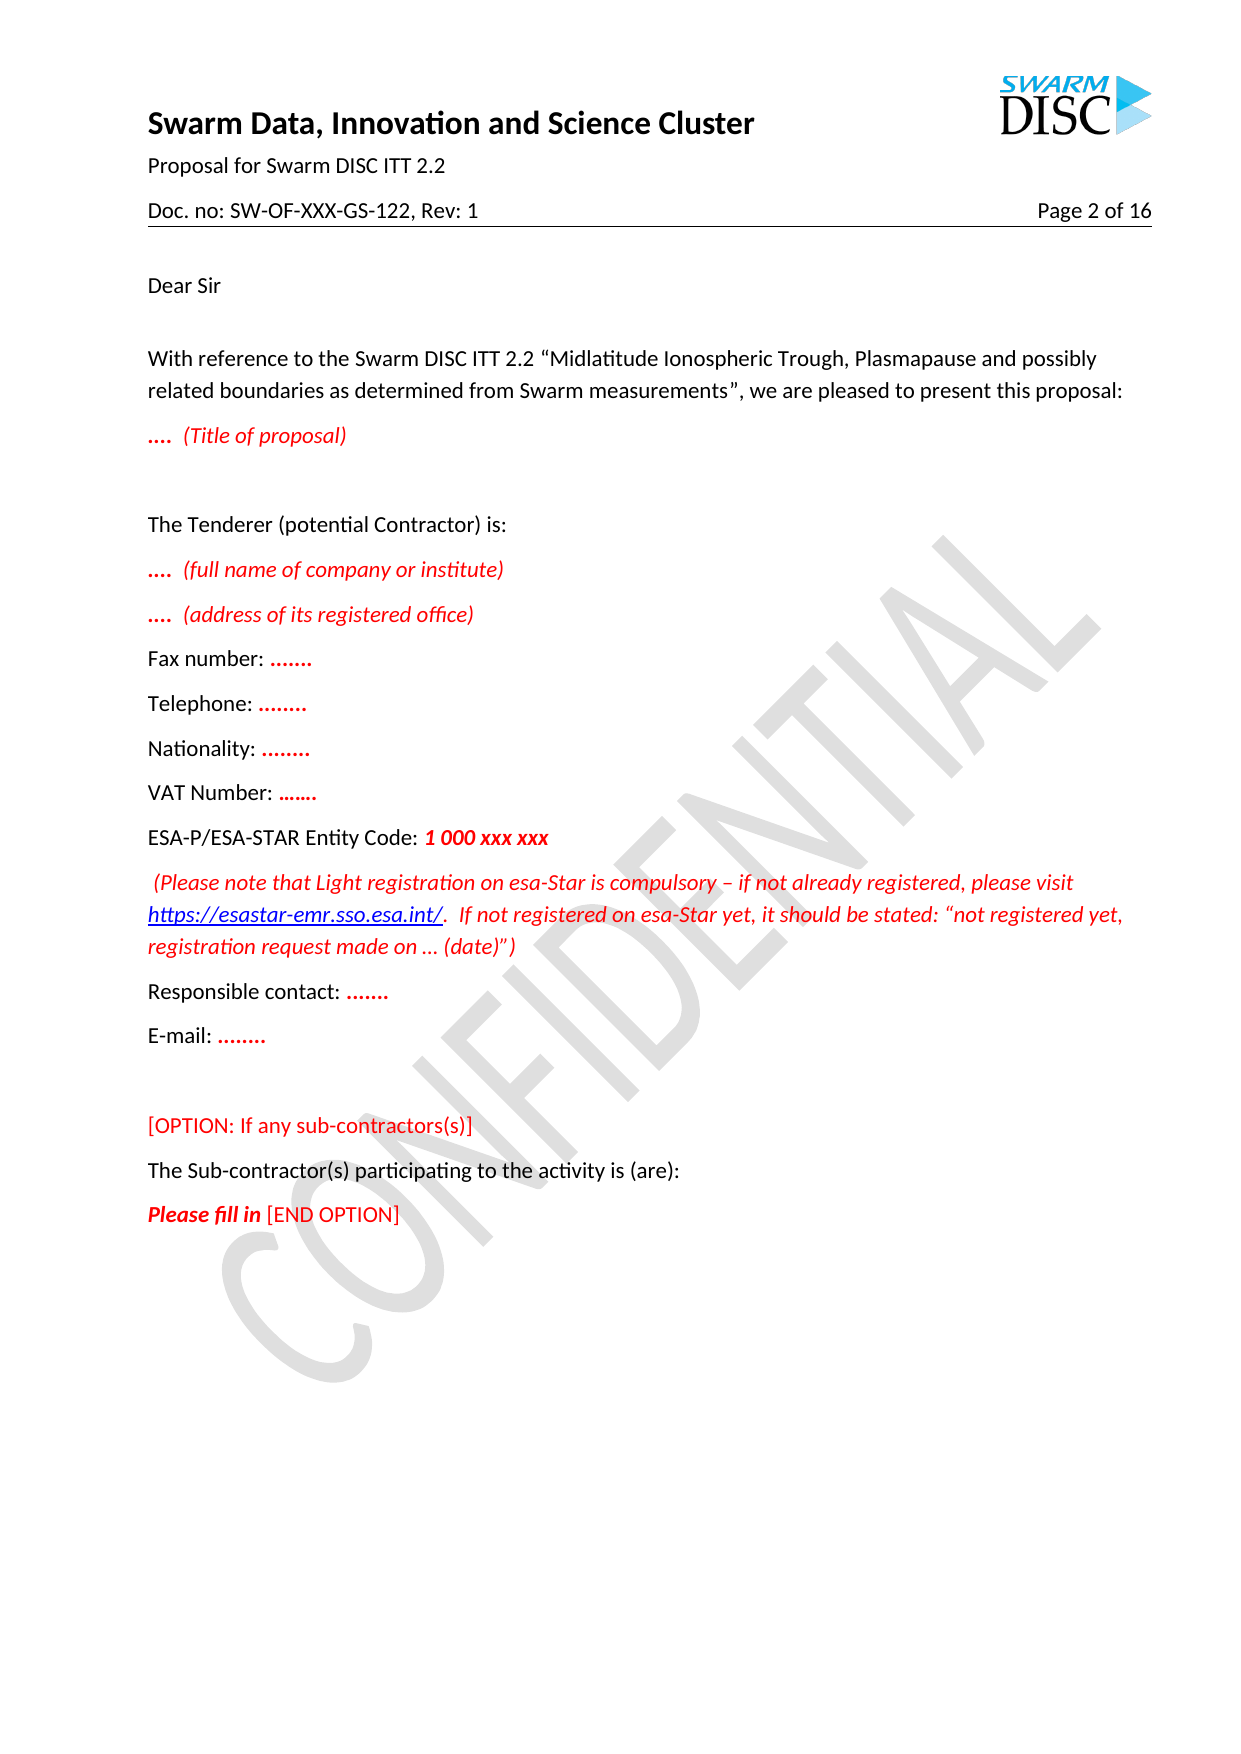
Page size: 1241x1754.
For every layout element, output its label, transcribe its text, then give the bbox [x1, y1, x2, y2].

text ESA-P/ESA-STAR Entity Code: 1 000 xxx xxx [148, 823, 1152, 851]
text The Tenderer (potential Contractor) is: [148, 510, 1152, 538]
text E-mail: ........ [148, 1022, 1152, 1050]
text Please fill in [END OPTION] [148, 1200, 1152, 1228]
picture [1037, 76, 1044, 85]
text Fax number: ....... [148, 644, 1152, 672]
text With reference to the Swarm DISC ITT 2.2 “Midlatitude Ionospheric Trough, Plasmapause and possibly related boundaries as determined from Swarm measurements”, we are pleased to present this proposal: [148, 344, 1152, 404]
picture [1070, 78, 1078, 83]
text Telephone: ........ [148, 689, 1152, 717]
text Responsible contact: ....... [148, 977, 1152, 1005]
text .... (Title of proposal) [148, 421, 1152, 449]
text .... (address of its registered office) [148, 600, 1152, 628]
picture [1000, 76, 1011, 89]
text Dear Sir [148, 271, 1152, 299]
text The Sub-contractor(s) participating to the activity is (are): [148, 1156, 1152, 1184]
text .... (full name of company or institute) [148, 555, 1152, 583]
text Nationality: ........ [148, 734, 1152, 762]
text (Please note that Light registration on esa-Star is compulsory – if not already registered, please visit https://esastar-emr.sso.esa.int/. If not registered on esa-Star yet, it should be stated: “not registered yet, registration request made on … (date)”) [148, 868, 1152, 960]
picture [1000, 76, 1152, 135]
picture [1094, 76, 1102, 84]
text VAT Number: ……. [148, 778, 1152, 807]
picture [1024, 76, 1032, 86]
text [OPTION: If any sub-contractors(s)] [148, 1111, 1152, 1139]
